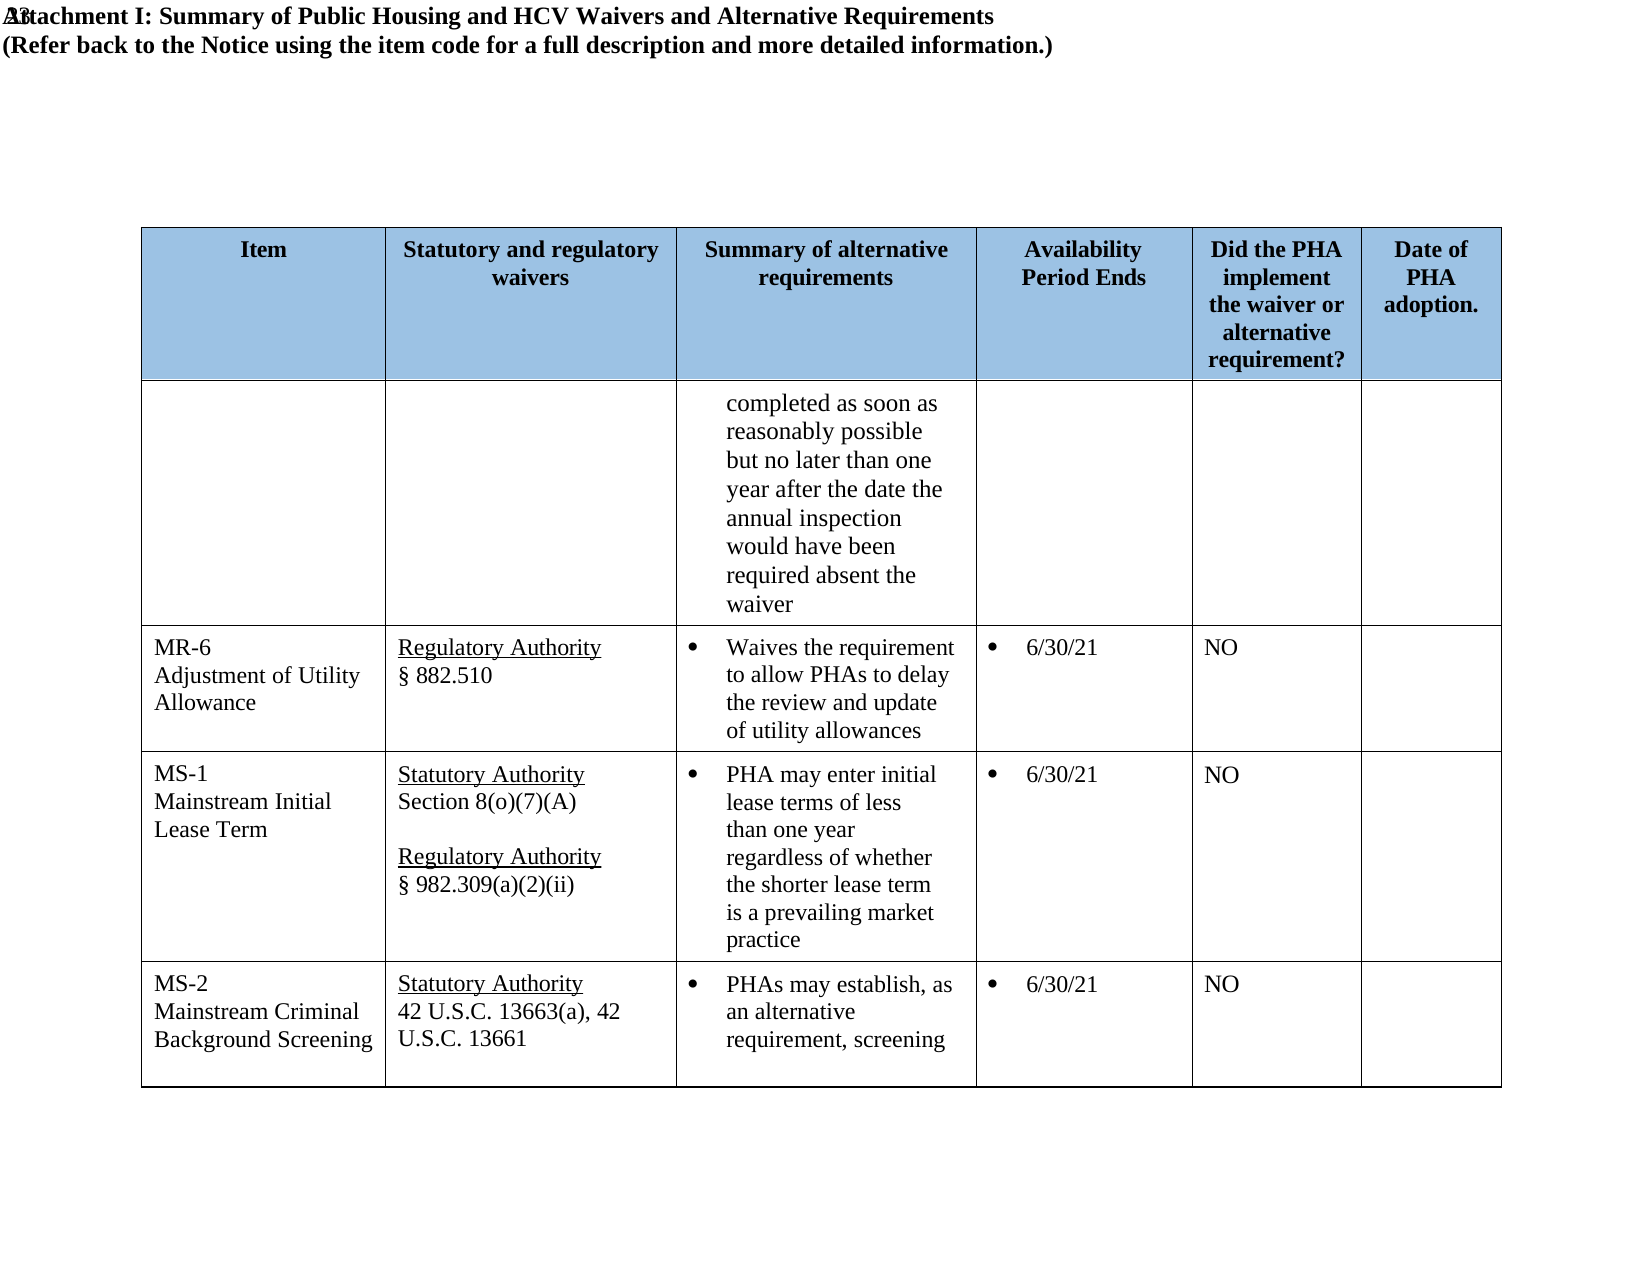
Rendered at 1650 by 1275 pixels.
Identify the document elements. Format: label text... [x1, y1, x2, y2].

table_cell [1362, 381, 1501, 624]
table_cell [977, 381, 1192, 624]
table_cell Statutory Authority 42 U.S.C. 13663(a), 42 U.S.C. 13661 [386, 962, 676, 1086]
table_cell [1193, 381, 1361, 624]
table_cell [386, 381, 676, 624]
table_header Statutory and regulatory waivers [386, 228, 676, 379]
table_cell PHA may enter initial lease terms of less than one year regardless of whether the shorter lease term is a prevailing market practice [677, 752, 976, 961]
table_header Date of PHA adoption. [1362, 228, 1501, 379]
table_cell NO [1193, 752, 1361, 961]
table_cell 6/30/21 [977, 962, 1192, 1086]
table_cell [1362, 752, 1501, 961]
table_cell Statutory Authority Section 8(o)(7)(A) Regulatory Authority § 982.309(a)(2)(ii) [386, 752, 676, 961]
table_cell completed as soon as reasonably possible but no later than one year after the date the annual inspection would have been required absent the waiver [677, 381, 976, 624]
table_cell 6/30/21 [977, 626, 1192, 751]
table_cell MR-6 Adjustment of Utility Allowance [142, 626, 385, 751]
table_header Item [142, 228, 385, 379]
table_cell PHAs may establish, as an alternative requirement, screening [677, 962, 976, 1086]
table_header Availability Period Ends [977, 228, 1192, 379]
table_cell 6/30/21 [977, 752, 1192, 961]
table_cell Waives the requirement to allow PHAs to delay the review and update of utility allowances [677, 626, 976, 751]
table_cell Regulatory Authority § 882.510 [386, 626, 676, 751]
table_cell MS-2 Mainstream Criminal Background Screening [142, 962, 385, 1086]
table_cell [142, 381, 385, 624]
table_cell NO [1193, 962, 1361, 1086]
table_cell [1362, 626, 1501, 751]
table_cell MS-1 Mainstream Initial Lease Term [142, 752, 385, 961]
table_cell NO [1193, 626, 1361, 751]
table_header Did the PHA implement the waiver or alternative requirement? [1193, 228, 1361, 379]
table_cell [1362, 962, 1501, 1086]
table_header Summary of alternative requirements [677, 228, 976, 379]
